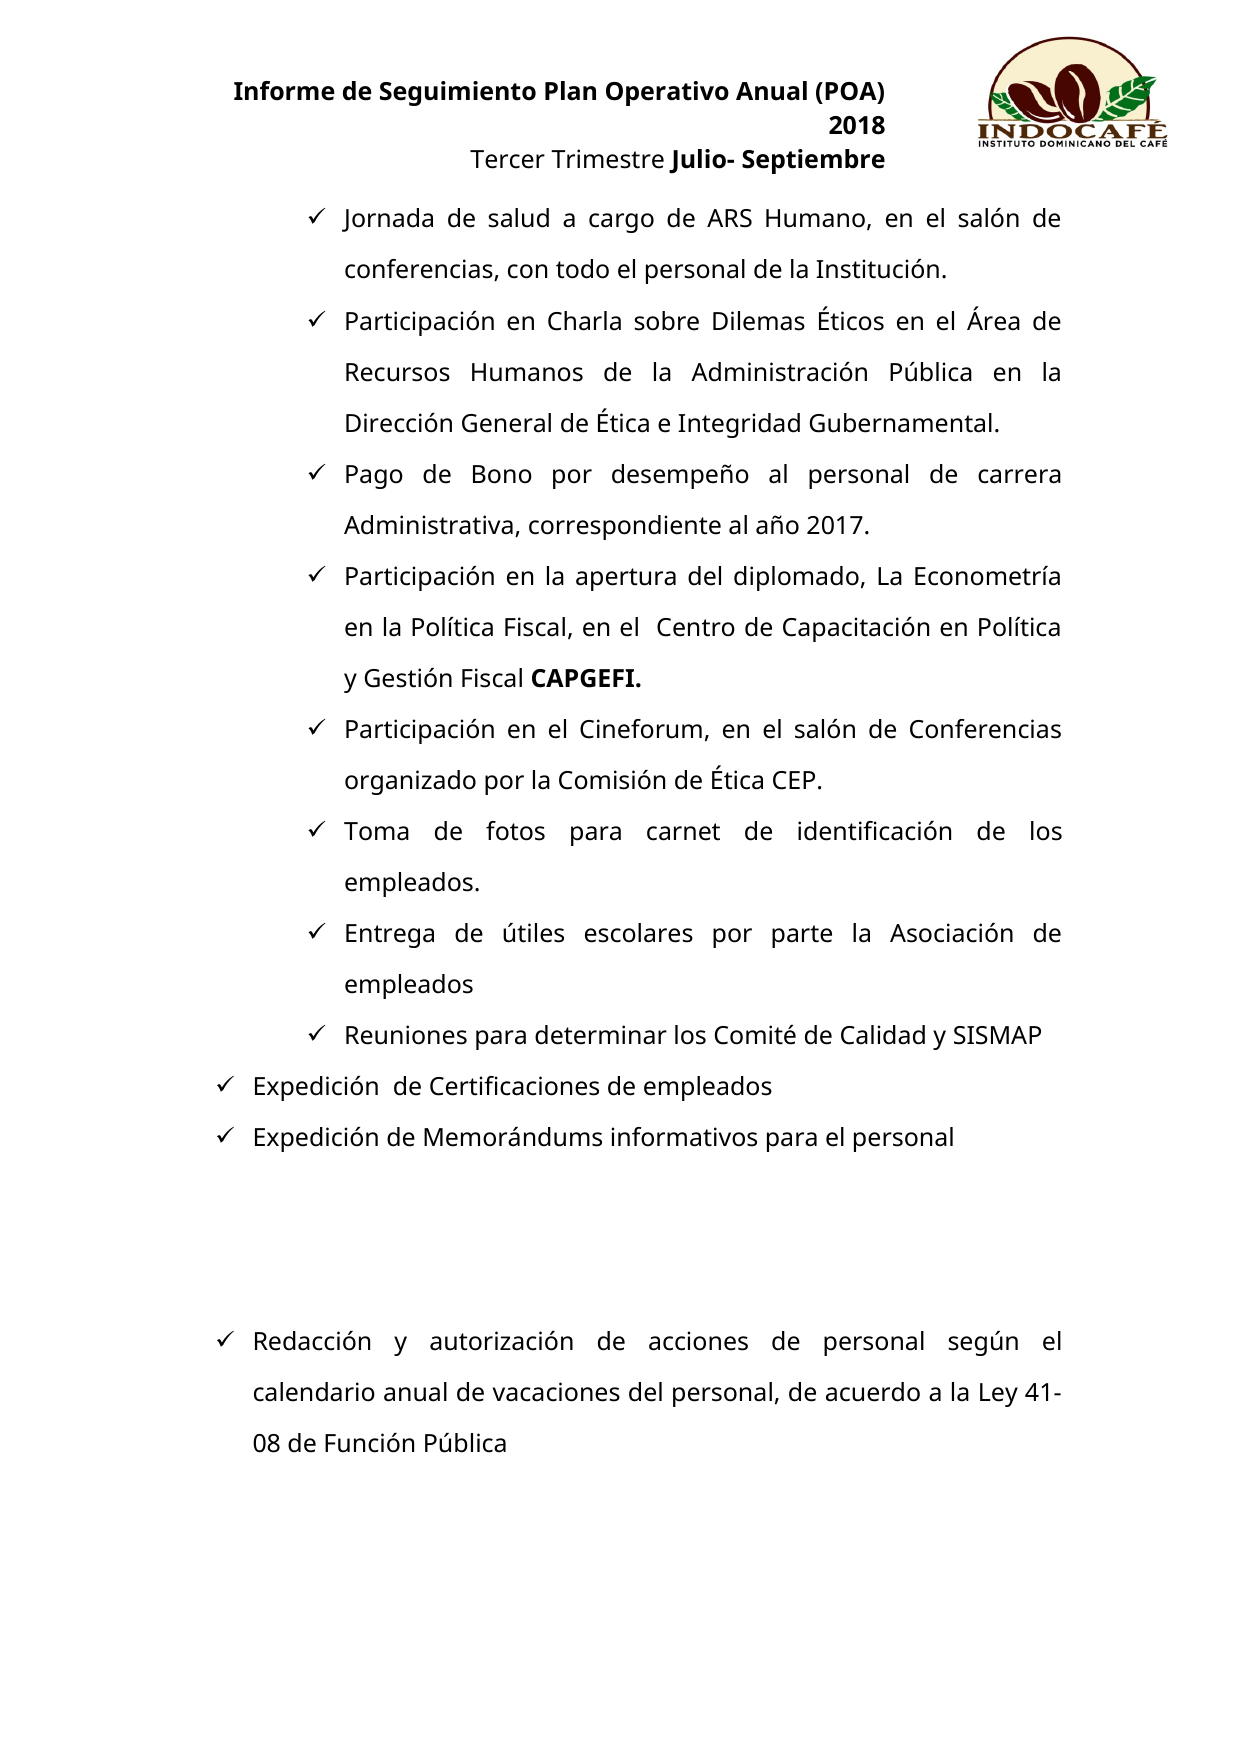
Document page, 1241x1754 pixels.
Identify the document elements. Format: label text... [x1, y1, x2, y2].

list Reuniones para determinar los Comité de Calidad y SISMAP [306, 1018, 1063, 1052]
list Entrega de útiles escolares por parte la Asociación de empleados [306, 916, 1063, 1001]
list Participación en la apertura del diplomado, La Econometría en la Política Fiscal, en el Centro de Capacitación en Política y Gestión Fiscal CAPGEFI. [306, 558, 1063, 694]
list Expedición de Certificaciones de empleados [215, 1069, 1063, 1103]
list Participación en Charla sobre Dilemas Éticos en el Área de Recursos Humanos de la Administración Pública en la Dirección General de Ética e Integridad Gubernamental. [306, 303, 1063, 439]
list Jornada de salud a cargo de ARS Humano, en el salón de conferencias, con todo el personal de la Institución. [306, 201, 1063, 286]
list Redacción y autorización de acciones de personal según el calendario anual de vacaciones del personal, de acuerdo a la Ley 41-08 de Función Pública [215, 1324, 1063, 1460]
list Toma de fotos para carnet de identificación de los empleados. [306, 813, 1063, 899]
list Participación en el Cineforum, en el salón de Conferencias organizado por la Comisión de Ética CEP. [306, 711, 1063, 797]
list Expedición de Memorándums informativos para el personal [215, 1120, 1063, 1154]
list Pago de Bono por desempeño al personal de carrera Administrativa, correspondiente al año 2017. [306, 456, 1063, 541]
picture [976, 33, 1172, 148]
